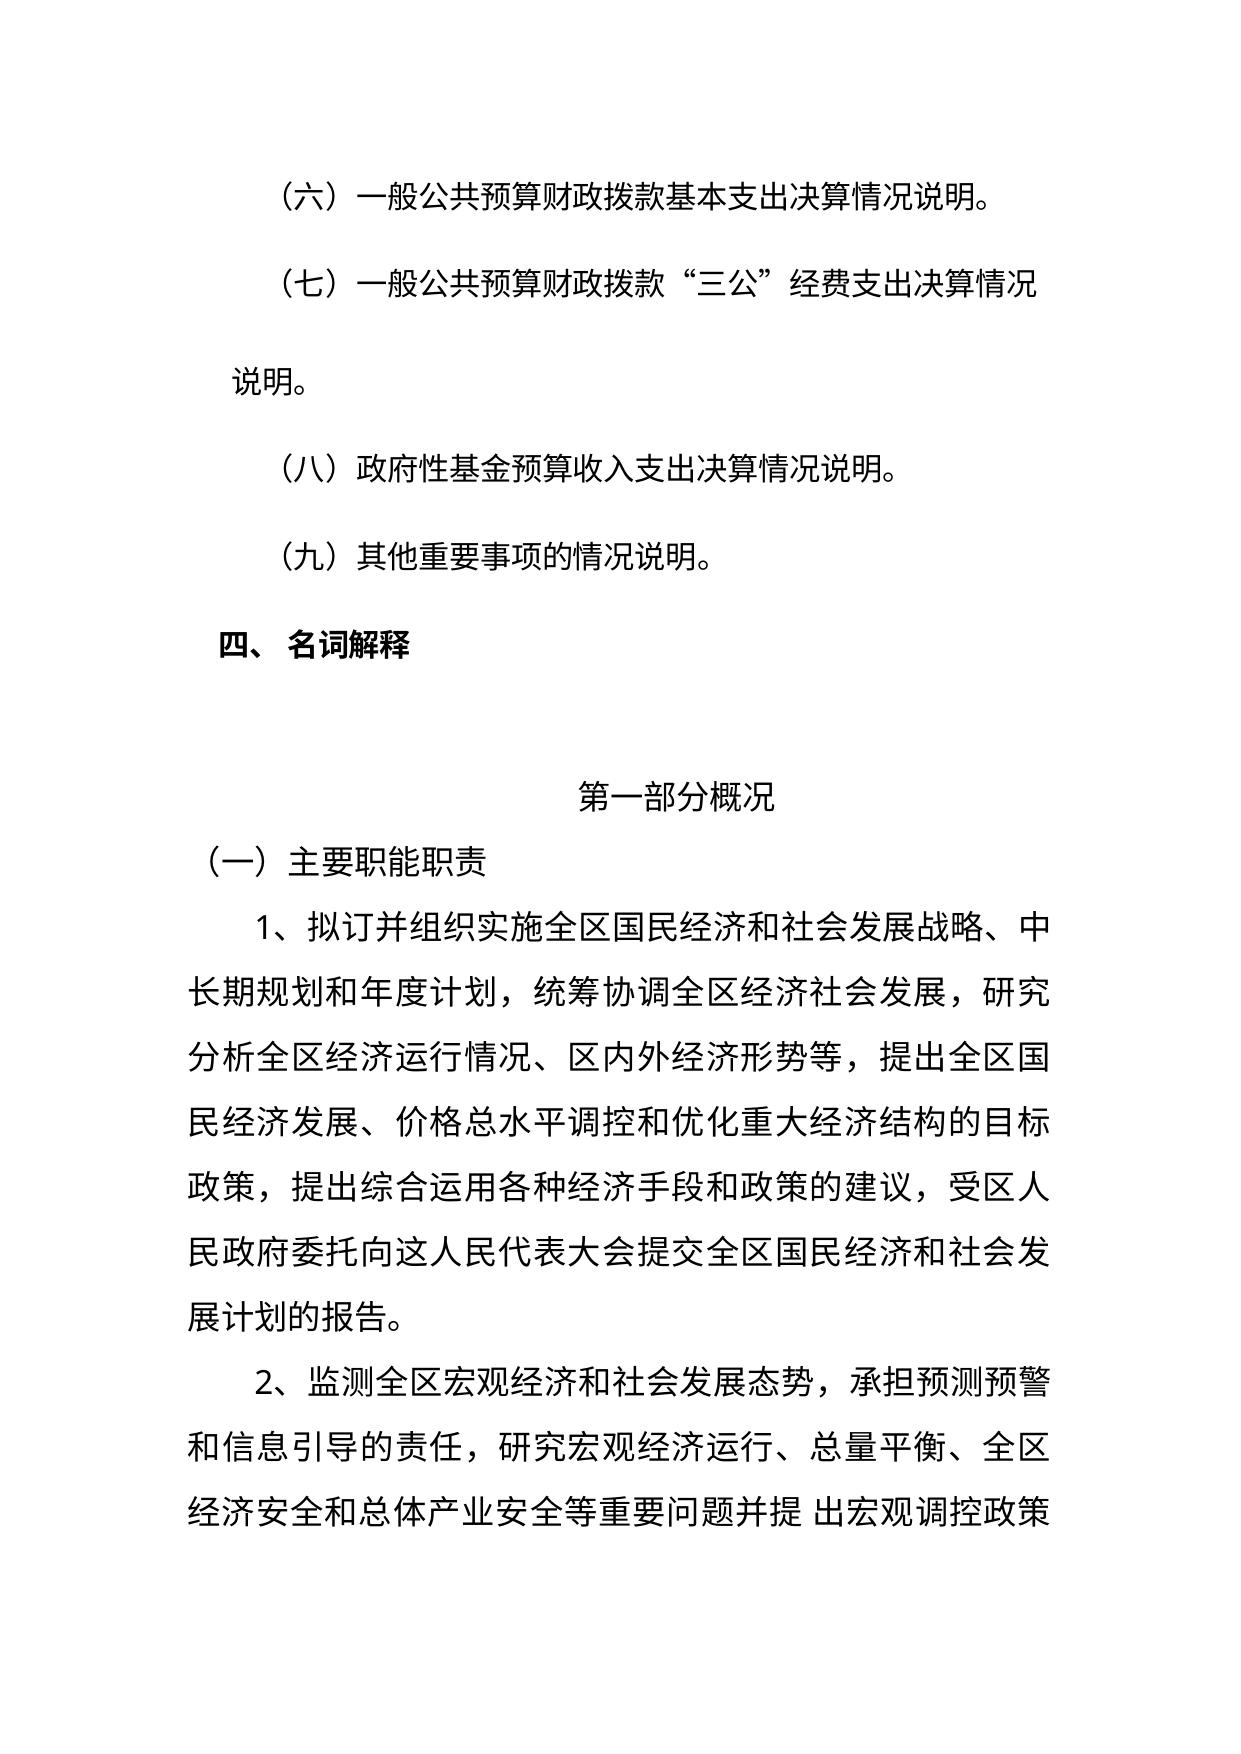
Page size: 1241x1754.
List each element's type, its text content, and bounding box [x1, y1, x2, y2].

text （七）一般公共预算财政拨款“三公”经费支出决算情况说明。 [231, 249, 1053, 412]
text （九）其他重要事项的情况说明。 [231, 522, 1053, 587]
text 四、 名词解释 [187, 610, 1053, 675]
text 1、拟订并组织实施全区国民经济和社会发展战略、中长期规划和年度计划，统筹协调全区经济社会发展，研究分析全区经济运行情况、区内外经济形势等，提出全区国民经济发展、价格总水平调控和优化重大经济结构的目标、政策，提出综合运用各种经济手段和政策的建议，受区人民政府委托向这人民代表大会提交全区国民经济和社会发展计划的报告。 [187, 892, 1053, 1347]
text （八）政府性基金预算收入支出决算情况说明。 [231, 435, 1053, 500]
list 主要职能职责 [187, 827, 1053, 892]
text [187, 1347, 1053, 1542]
text 第一部分概况 [187, 762, 1053, 827]
text （六）一般公共预算财政拨款基本支出决算情况说明。 [231, 162, 1053, 227]
